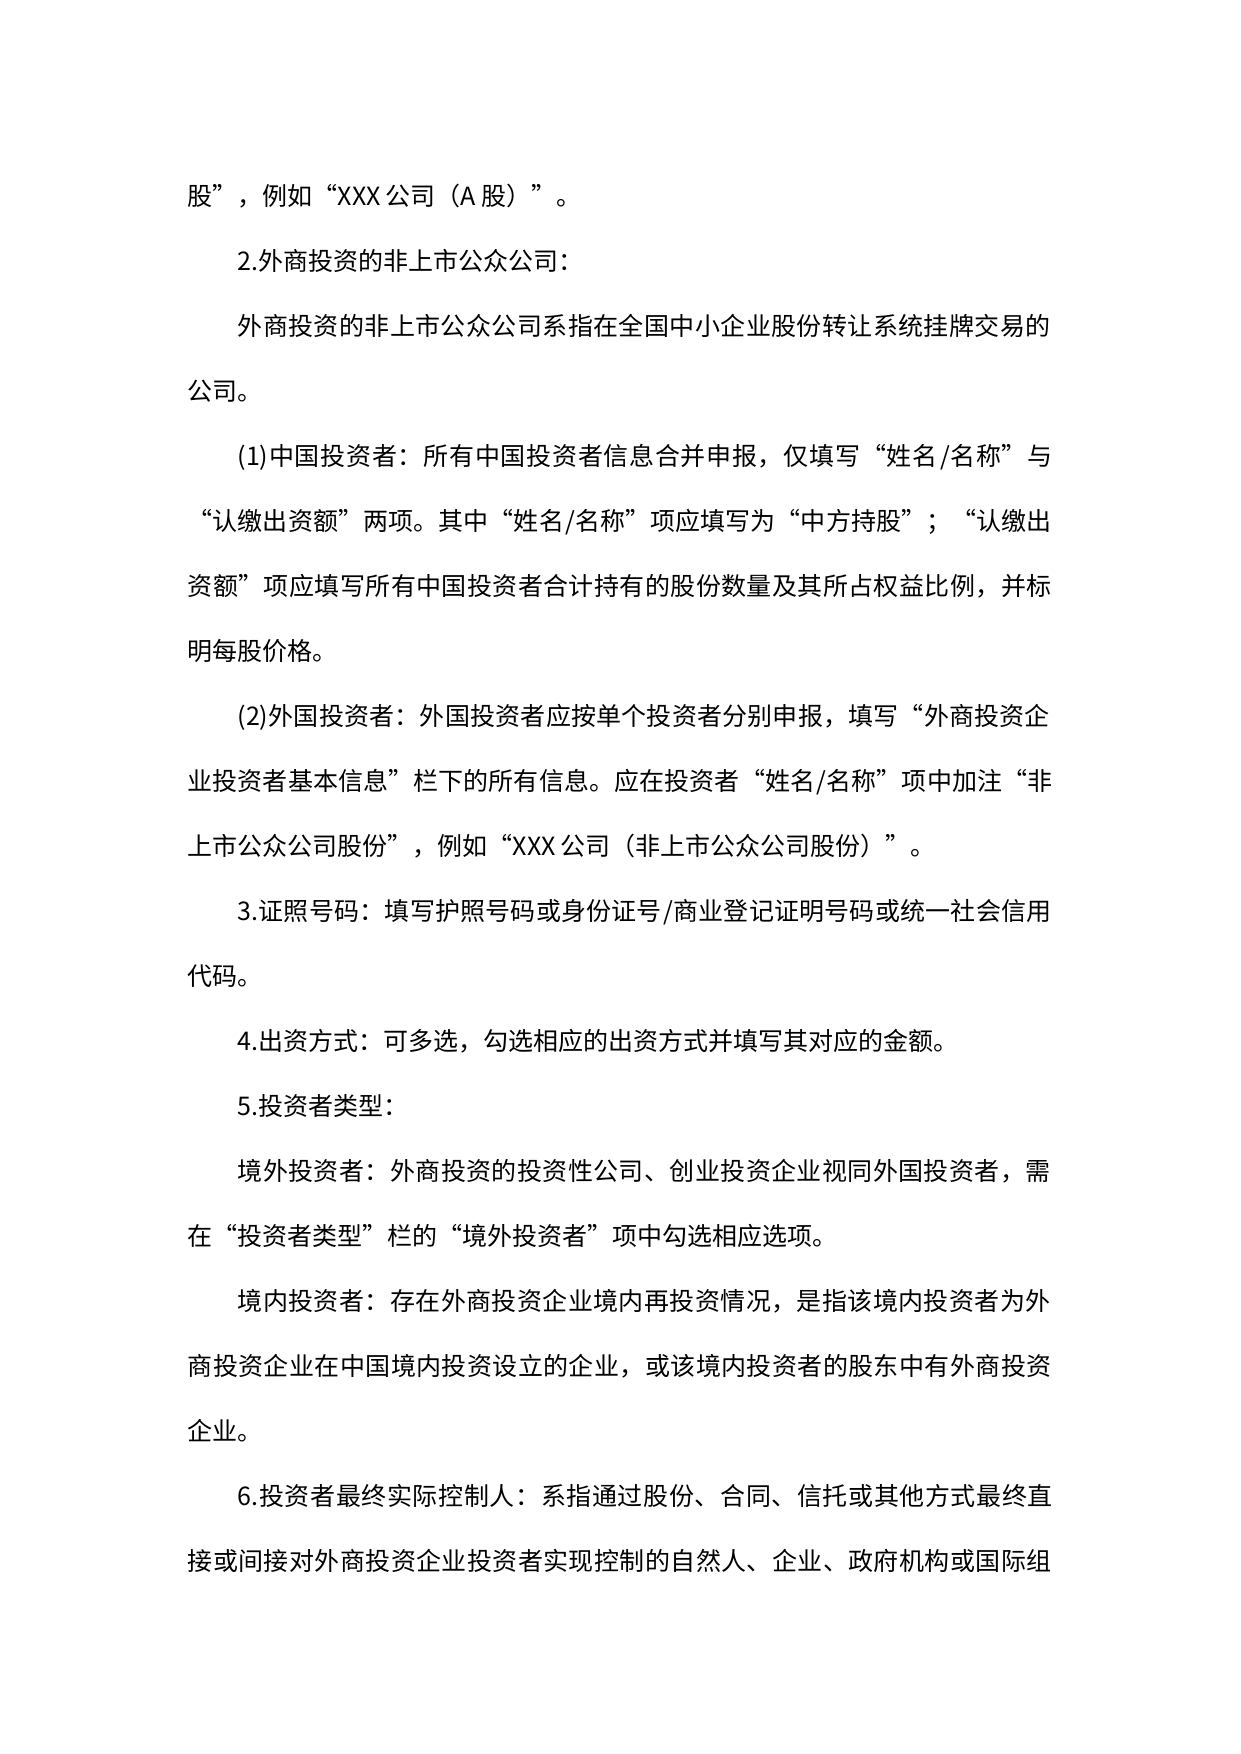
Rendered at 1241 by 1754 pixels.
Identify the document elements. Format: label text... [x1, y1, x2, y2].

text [187, 1462, 1053, 1592]
text (2)外国投资者：外国投资者应按单个投资者分别申报，填写“外商投资企业投资者基本信息”栏下的所有信息。应在投资者“姓名/名称”项中加注“非上市公众公司股份”，例如“XXX公司（非上市公众公司股份）”。 [187, 682, 1053, 877]
text 5.投资者类型： [187, 1072, 1053, 1137]
text 外商投资的非上市公众公司系指在全国中小企业股份转让系统挂牌交易的公司。 [187, 292, 1053, 422]
text 境外投资者：外商投资的投资性公司、创业投资企业视同外国投资者，需在“投资者类型”栏的“境外投资者”项中勾选相应选项。 [187, 1137, 1053, 1267]
text 2.外商投资的非上市公众公司： [187, 227, 1053, 292]
text 境内投资者：存在外商投资企业境内再投资情况，是指该境内投资者为外商投资企业在中国境内投资设立的企业，或该境内投资者的股东中有外商投资企业。 [187, 1267, 1053, 1462]
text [187, 162, 1053, 227]
text 3.证照号码：填写护照号码或身份证号/商业登记证明号码或统一社会信用代码。 [187, 877, 1053, 1007]
text (1)中国投资者：所有中国投资者信息合并申报，仅填写“姓名/名称”与“认缴出资额”两项。其中“姓名/名称”项应填写为“中方持股”；“认缴出资额”项应填写所有中国投资者合计持有的股份数量及其所占权益比例，并标明每股价格。 [187, 422, 1053, 682]
text 4.出资方式：可多选，勾选相应的出资方式并填写其对应的金额。 [187, 1007, 1053, 1072]
